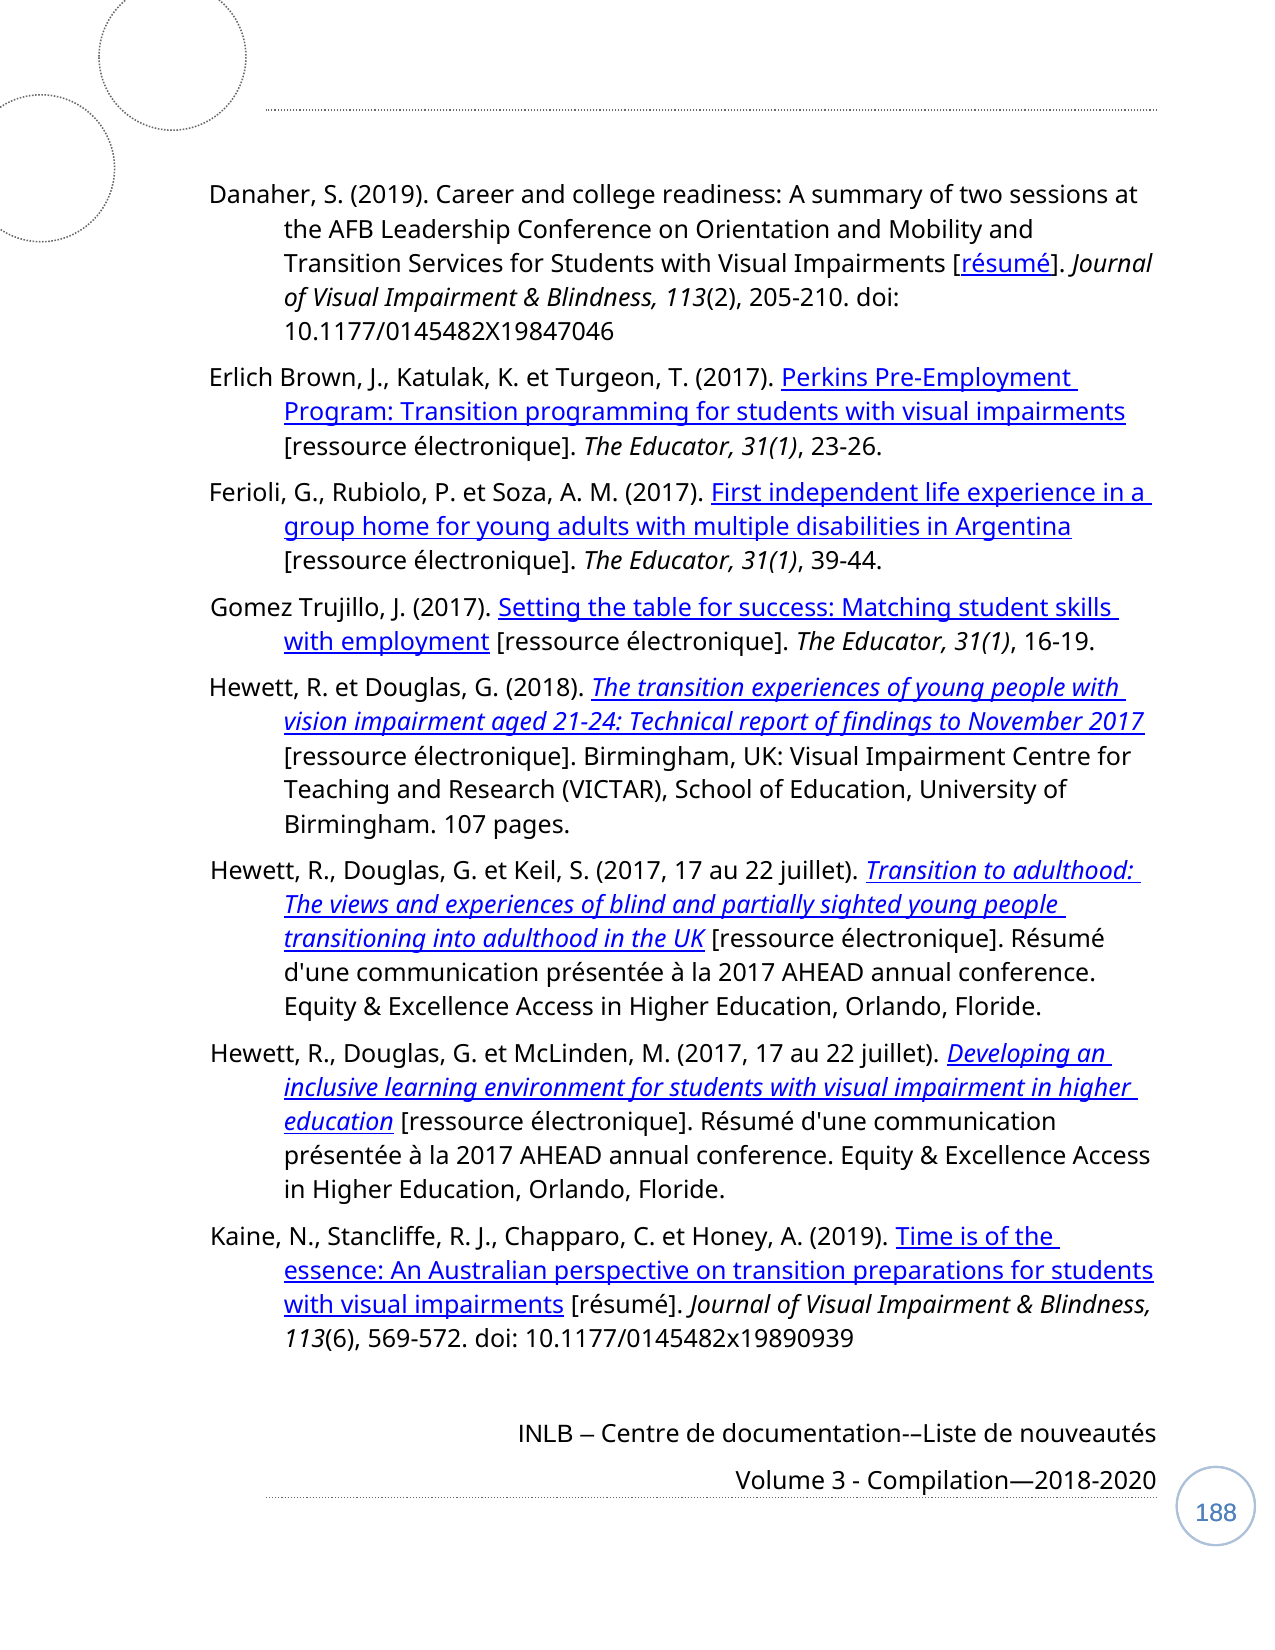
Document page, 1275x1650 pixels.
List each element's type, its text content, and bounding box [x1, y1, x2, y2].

text Ferioli, G., Rubiolo, P. et Soza, A. M. (2017). First independent life experience in a group home for young adults with multiple disabilities in Argentina [ressource électronique]. The Educator, 31(1), 39-44. [208, 475, 1157, 577]
text Hewett, R. et Douglas, G. (2018). The transition experiences of young people with vision impairment aged 21-24: Technical report of findings to November 2017 [ressource électronique]. Birmingham, UK: Visual Impairment Centre for Teaching and Research (VICTAR), School of Education, University of Birmingham. 107 pages. [208, 670, 1157, 840]
text Erlich Brown, J., Katulak, K. et Turgeon, T. (2017). Perkins Pre-Employment Program: Transition programming for students with visual impairments [ressource électronique]. The Educator, 31(1), 23-26. [208, 360, 1157, 462]
text Danaher, S. (2019). Career and college readiness: A summary of two sessions at the AFB Leadership Conference on Orientation and Mobility and Transition Services for Students with Visual Impairments [résumé]. Journal of Visual Impairment & Blindness, 113(2), 205-210. doi: 10.1177/0145482X19847046 [208, 177, 1157, 347]
text Hewett, R., Douglas, G. et McLinden, M. (2017, 17 au 22 juillet). Developing an inclusive learning environment for students with visual impairment in higher education [ressource électronique]. Résumé d'une communication présentée à la 2017 AHEAD annual conference. Equity & Excellence Access in Higher Education, Orlando, Floride. [210, 1036, 1157, 1206]
text Kaine, N., Stancliffe, R. J., Chapparo, C. et Honey, A. (2019). Time is of the essence: An Australian perspective on transition preparations for students with visual impairments [résumé]. Journal of Visual Impairment & Blindness, 113(6), 569-572. doi: 10.1177/0145482x19890939 [210, 1218, 1157, 1355]
text Hewett, R., Douglas, G. et Keil, S. (2017, 17 au 22 juillet). Transition to adulthood: The views and experiences of blind and partially sighted young people transitioning into adulthood in the UK [ressource électronique]. Résumé d'une communication présentée à la 2017 AHEAD annual conference. Equity & Excellence Access in Higher Education, Orlando, Floride. [210, 853, 1157, 1023]
text Gomez Trujillo, J. (2017). Setting the table for success: Matching student skills with employment [ressource électronique]. The Educator, 31(1), 16-19. [210, 589, 1157, 657]
